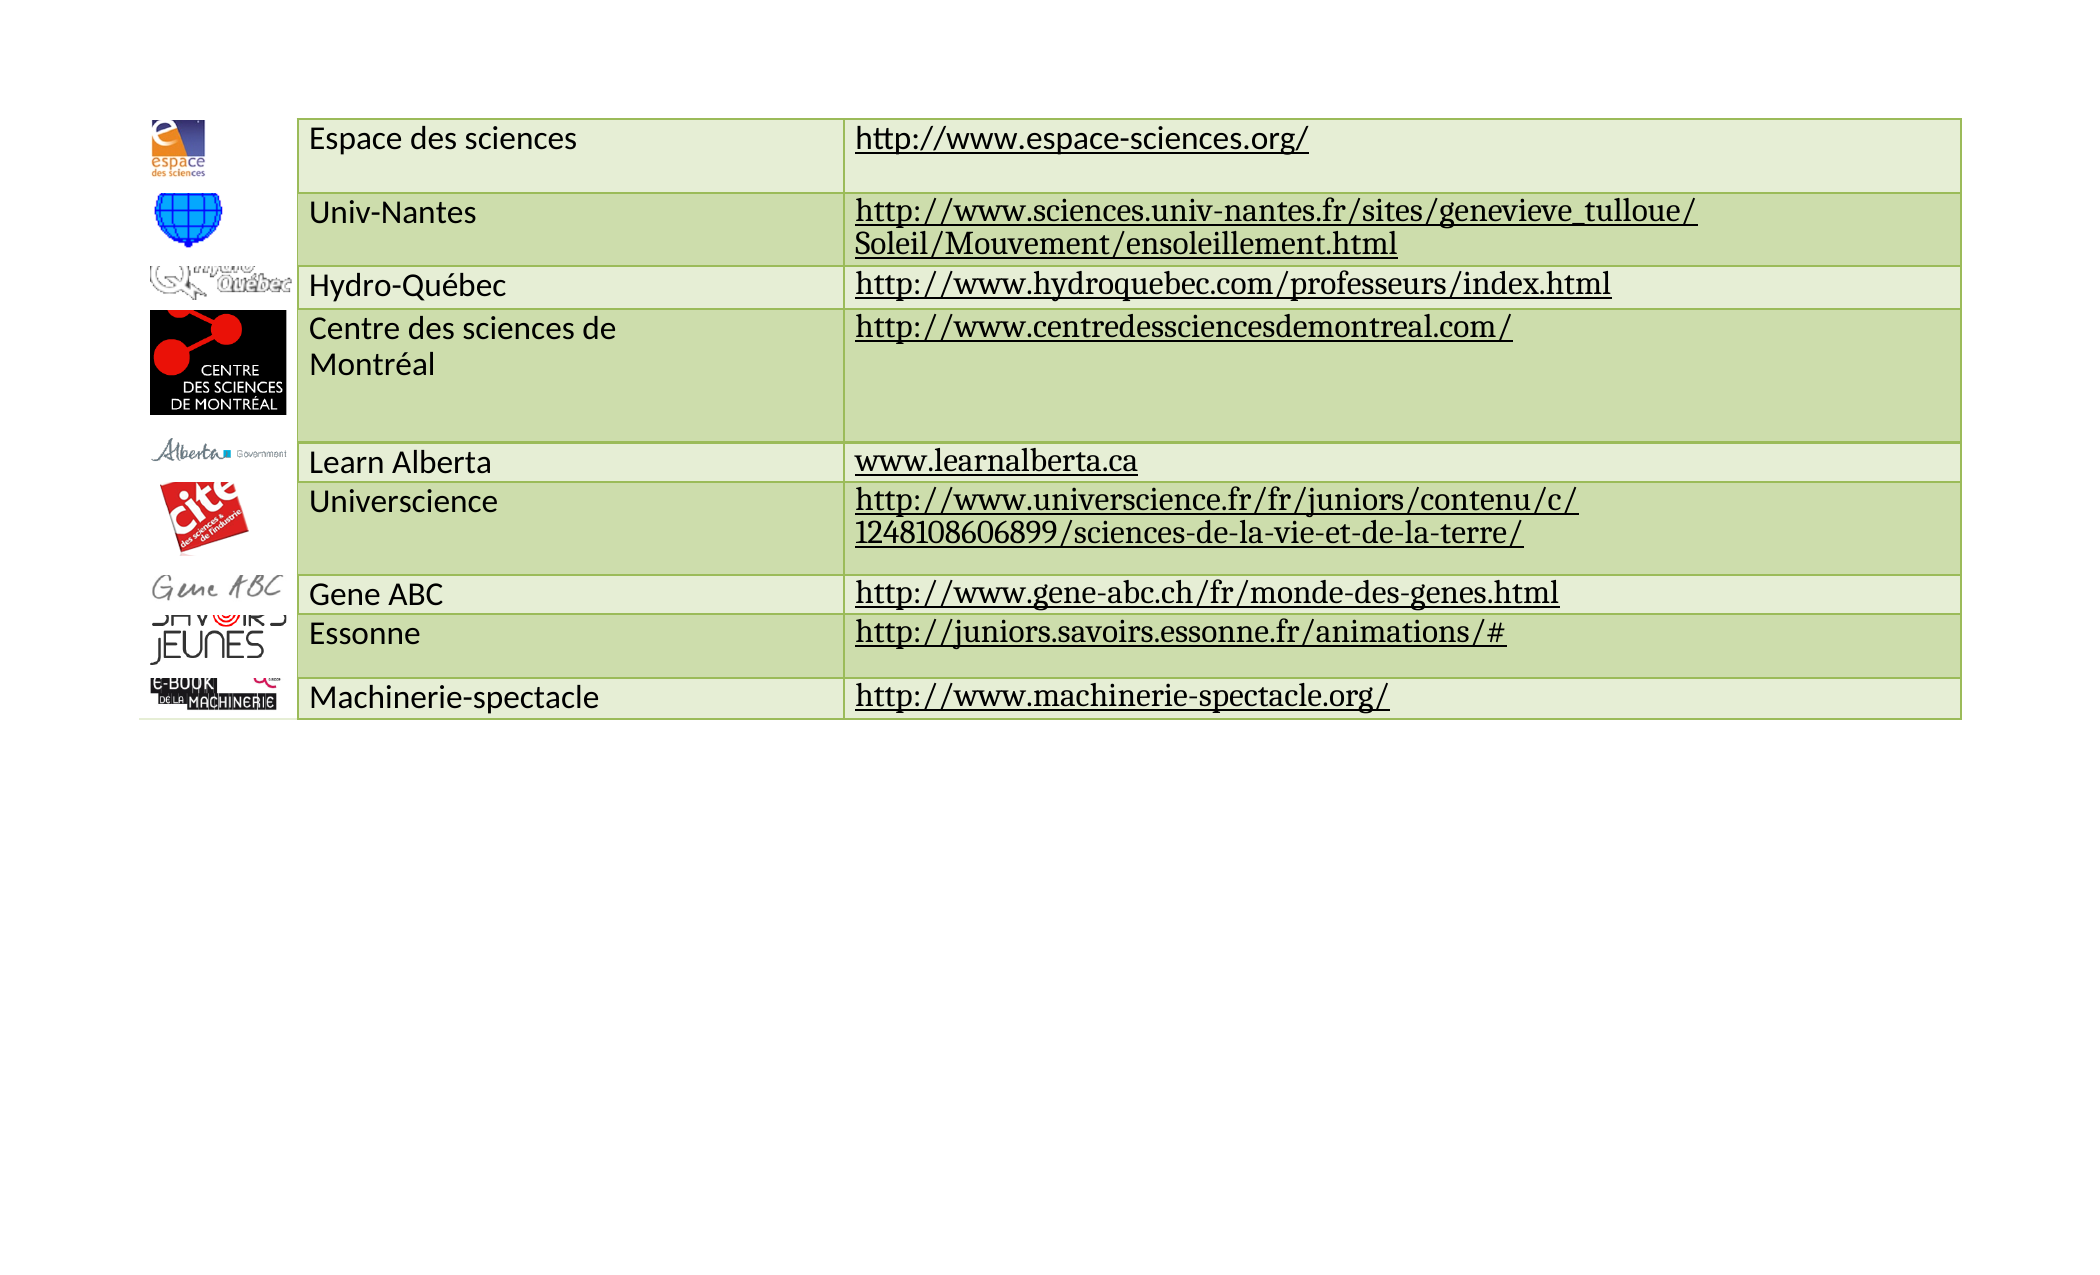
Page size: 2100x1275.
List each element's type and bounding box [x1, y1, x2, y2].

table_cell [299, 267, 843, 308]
picture [150, 575, 287, 603]
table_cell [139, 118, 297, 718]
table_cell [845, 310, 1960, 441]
picture [150, 678, 287, 711]
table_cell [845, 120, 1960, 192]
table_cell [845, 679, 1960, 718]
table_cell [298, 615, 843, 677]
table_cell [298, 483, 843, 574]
picture [150, 193, 229, 251]
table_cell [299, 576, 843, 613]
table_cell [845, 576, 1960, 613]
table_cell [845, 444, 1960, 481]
picture [150, 120, 206, 178]
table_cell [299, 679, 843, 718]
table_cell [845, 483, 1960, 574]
picture [150, 615, 287, 665]
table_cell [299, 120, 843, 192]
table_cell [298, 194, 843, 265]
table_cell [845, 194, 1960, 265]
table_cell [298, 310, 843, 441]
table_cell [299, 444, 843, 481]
picture [150, 438, 287, 462]
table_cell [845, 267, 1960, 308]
picture [150, 482, 252, 556]
picture [150, 266, 292, 300]
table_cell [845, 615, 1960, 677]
picture [150, 310, 287, 415]
